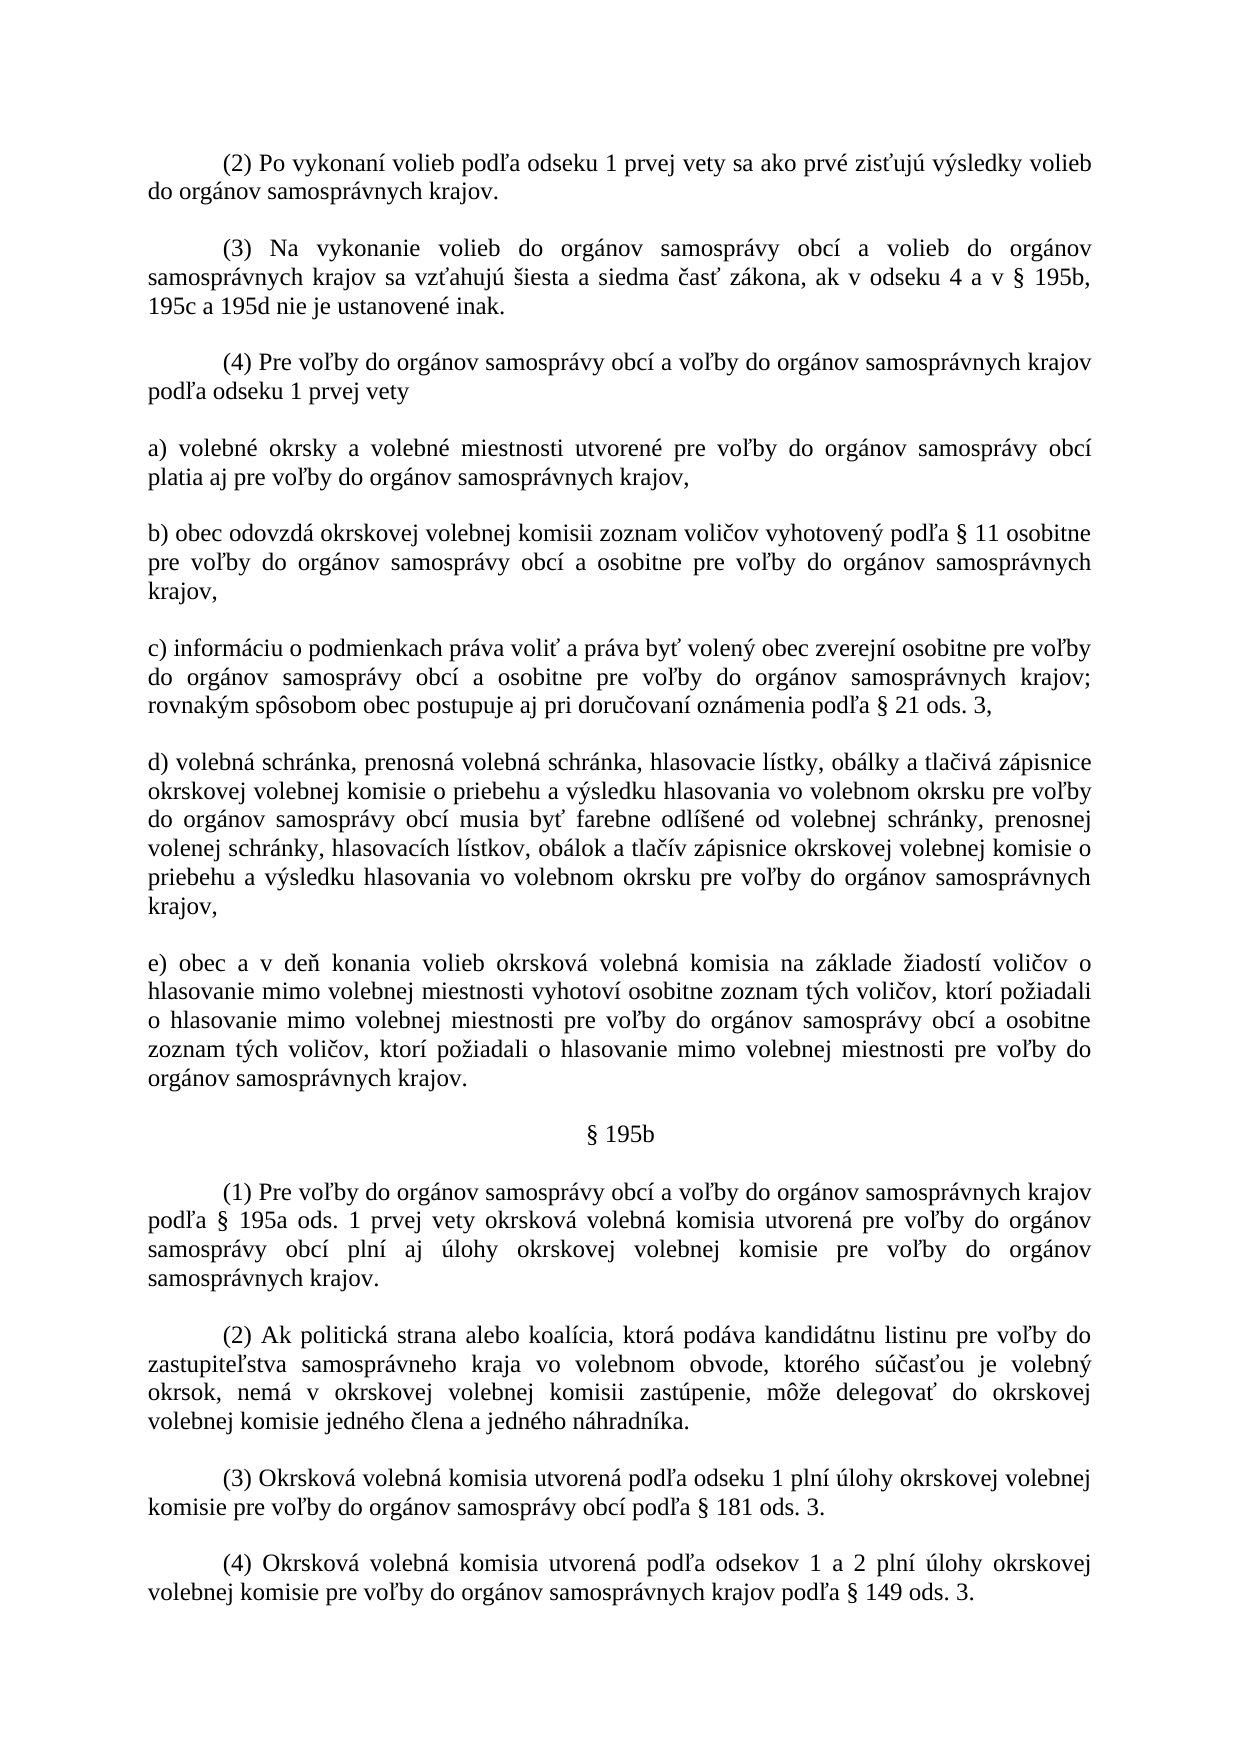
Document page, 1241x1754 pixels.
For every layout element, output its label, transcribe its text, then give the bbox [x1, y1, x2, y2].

text (2) Po vykonaní volieb podľa odseku 1 prvej vety sa ako prvé zisťujú výsledky volieb do orgánov samosprávnych krajov. [148, 148, 1092, 205]
text c) informáciu o podmienkach práva voliť a práva byť volený obec zverejní osobitne pre voľby do orgánov samosprávy obcí a osobitne pre voľby do orgánov samosprávnych krajov; rovnakým spôsobom obec postupuje aj pri doručovaní oznámenia podľa § 21 ods. 3, [148, 633, 1092, 719]
text (3) Na vykonanie volieb do orgánov samosprávy obcí a volieb do orgánov samosprávnych krajov sa vzťahujú šiesta a siedma časť zákona, ak v odseku 4 a v § 195b, 195c a 195d nie je ustanovené inak. [148, 233, 1092, 319]
text (2) Ak politická strana alebo koalícia, ktorá podáva kandidátnu listinu pre voľby do zastupiteľstva samosprávneho kraja vo volebnom obvode, ktorého súčasťou je volebný okrsok, nemá v okrskovej volebnej komisii zastúpenie, môže delegovať do okrskovej volebnej komisie jedného člena a jedného náhradníka. [148, 1320, 1092, 1435]
text b) obec odovzdá okrskovej volebnej komisii zoznam voličov vyhotovený podľa § 11 osobitne pre voľby do orgánov samosprávy obcí a osobitne pre voľby do orgánov samosprávnych krajov, [148, 518, 1092, 605]
text (3) Okrsková volebná komisia utvorená podľa odseku 1 plní úlohy okrskovej volebnej komisie pre voľby do orgánov samosprávy obcí podľa § 181 ods. 3. [148, 1463, 1092, 1520]
text (4) Pre voľby do orgánov samosprávy obcí a voľby do orgánov samosprávnych krajov podľa odseku 1 prvej vety [148, 347, 1092, 405]
text d) volebná schránka, prenosná volebná schránka, hlasovacie lístky, obálky a tlačivá zápisnice okrskovej volebnej komisie o priebehu a výsledku hlasovania vo volebnom okrsku pre voľby do orgánov samosprávy obcí musia byť farebne odlíšené od volebnej schránky, prenosnej volenej schránky, hlasovacích lístkov, obálok a tlačív zápisnice okrskovej volebnej komisie o priebehu a výsledku hlasovania vo volebnom okrsku pre voľby do orgánov samosprávnych krajov, [148, 747, 1092, 919]
text § 195b [148, 1119, 1092, 1148]
text (4) Okrsková volebná komisia utvorená podľa odsekov 1 a 2 plní úlohy okrskovej volebnej komisie pre voľby do orgánov samosprávnych krajov podľa § 149 ods. 3. [148, 1548, 1092, 1606]
text e) obec a v deň konania volieb okrsková volebná komisia na základe žiadostí voličov o hlasovanie mimo volebnej miestnosti vyhotoví osobitne zoznam tých voličov, ktorí požiadali o hlasovanie mimo volebnej miestnosti pre voľby do orgánov samosprávy obcí a osobitne zoznam tých voličov, ktorí požiadali o hlasovanie mimo volebnej miestnosti pre voľby do orgánov samosprávnych krajov. [148, 948, 1092, 1091]
text a) volebné okrsky a volebné miestnosti utvorené pre voľby do orgánov samosprávy obcí platia aj pre voľby do orgánov samosprávnych krajov, [148, 433, 1092, 491]
text (1) Pre voľby do orgánov samosprávy obcí a voľby do orgánov samosprávnych krajov podľa § 195a ods. 1 prvej vety okrsková volebná komisia utvorená pre voľby do orgánov samosprávy obcí plní aj úlohy okrskovej volebnej komisie pre voľby do orgánov samosprávnych krajov. [148, 1177, 1092, 1292]
